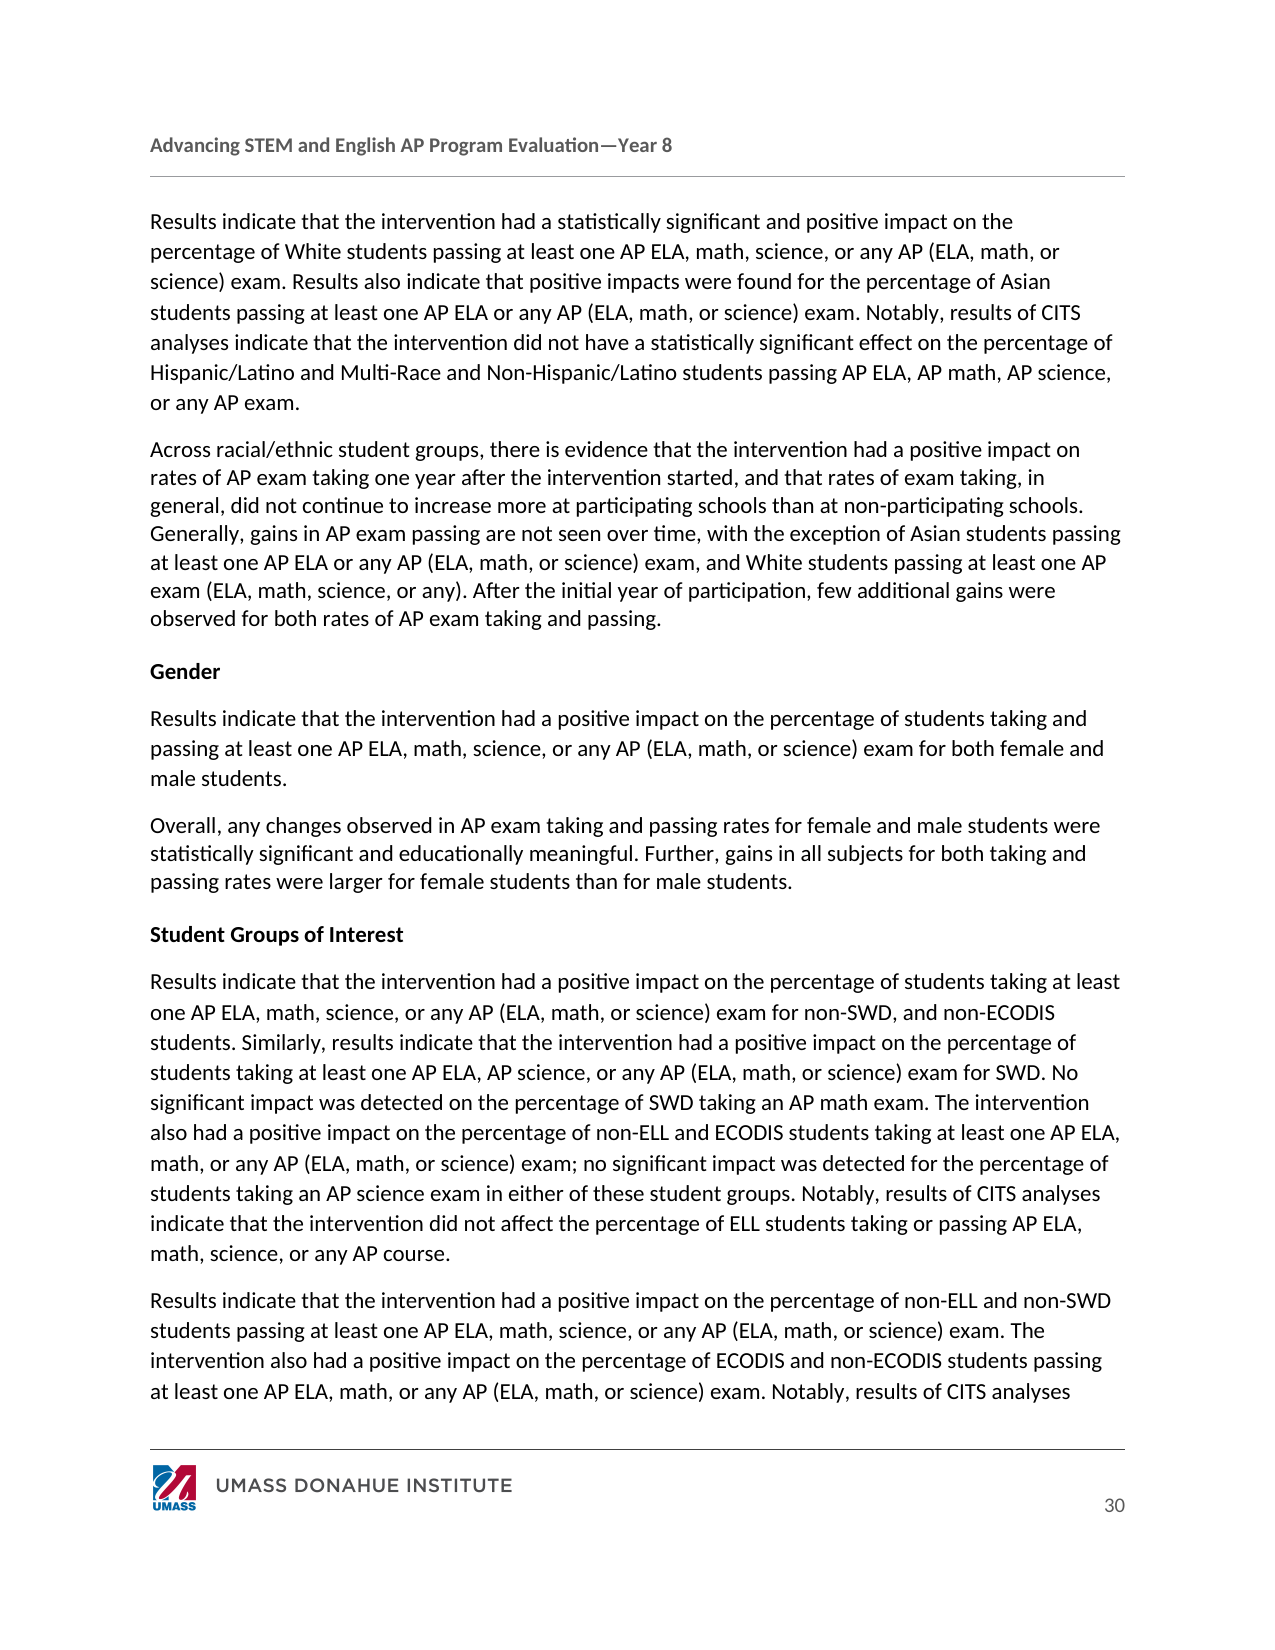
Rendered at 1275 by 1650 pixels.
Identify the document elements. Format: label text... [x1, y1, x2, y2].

text Overall, any changes observed in AP exam taking and passing rates for female and male students were statistically significant and educationally meaningful. Further, gains in all subjects for both taking and passing rates were larger for female students than for male students. [150, 811, 1125, 896]
text Results indicate that the intervention had a positive impact on the percentage of students taking and passing at least one AP ELA, math, science, or any AP (ELA, math, or science) exam for both female and male students. [150, 704, 1125, 792]
text Student Groups of Interest [150, 921, 1125, 948]
text Gender [150, 657, 1125, 685]
text Results indicate that the intervention had a statistically significant and positive impact on the percentage of White students passing at least one AP ELA, math, science, or any AP (ELA, math, or science) exam. Results also indicate that positive impacts were found for the percentage of Asian students passing at least one AP ELA or any AP (ELA, math, or science) exam. Notably, results of CITS analyses indicate that the intervention did not have a statistically significant effect on the percentage of Hispanic/Latino and Multi-Race and Non-Hispanic/Latino students passing AP ELA, AP math, AP science, or any AP exam. [150, 207, 1125, 416]
text Across racial/ethnic student groups, there is evidence that the intervention had a positive impact on rates of AP exam taking one year after the intervention started, and that rates of exam taking, in general, did not continue to increase more at participating schools than at non-participating schools. Generally, gains in AP exam passing are not seen over time, with the exception of Asian students passing at least one AP ELA or any AP (ELA, math, or science) exam, and White students passing at least one AP exam (ELA, math, science, or any). After the initial year of participation, few additional gains were observed for both rates of AP exam taking and passing. [150, 435, 1125, 632]
picture [150, 1462, 513, 1513]
text Results indicate that the intervention had a positive impact on the percentage of students taking at least one AP ELA, math, science, or any AP (ELA, math, or science) exam for non-SWD, and non-ECODIS students. Similarly, results indicate that the intervention had a positive impact on the percentage of students taking at least one AP ELA, AP science, or any AP (ELA, math, or science) exam for SWD. No significant impact was detected on the percentage of SWD taking an AP math exam. The intervention also had a positive impact on the percentage of non-ELL and ECODIS students taking at least one AP ELA, math, or any AP (ELA, math, or science) exam; no significant impact was detected for the percentage of students taking an AP science exam in either of these student groups. Notably, results of CITS analyses indicate that the intervention did not affect the percentage of ELL students taking or passing AP ELA, math, science, or any AP course. [150, 967, 1125, 1267]
